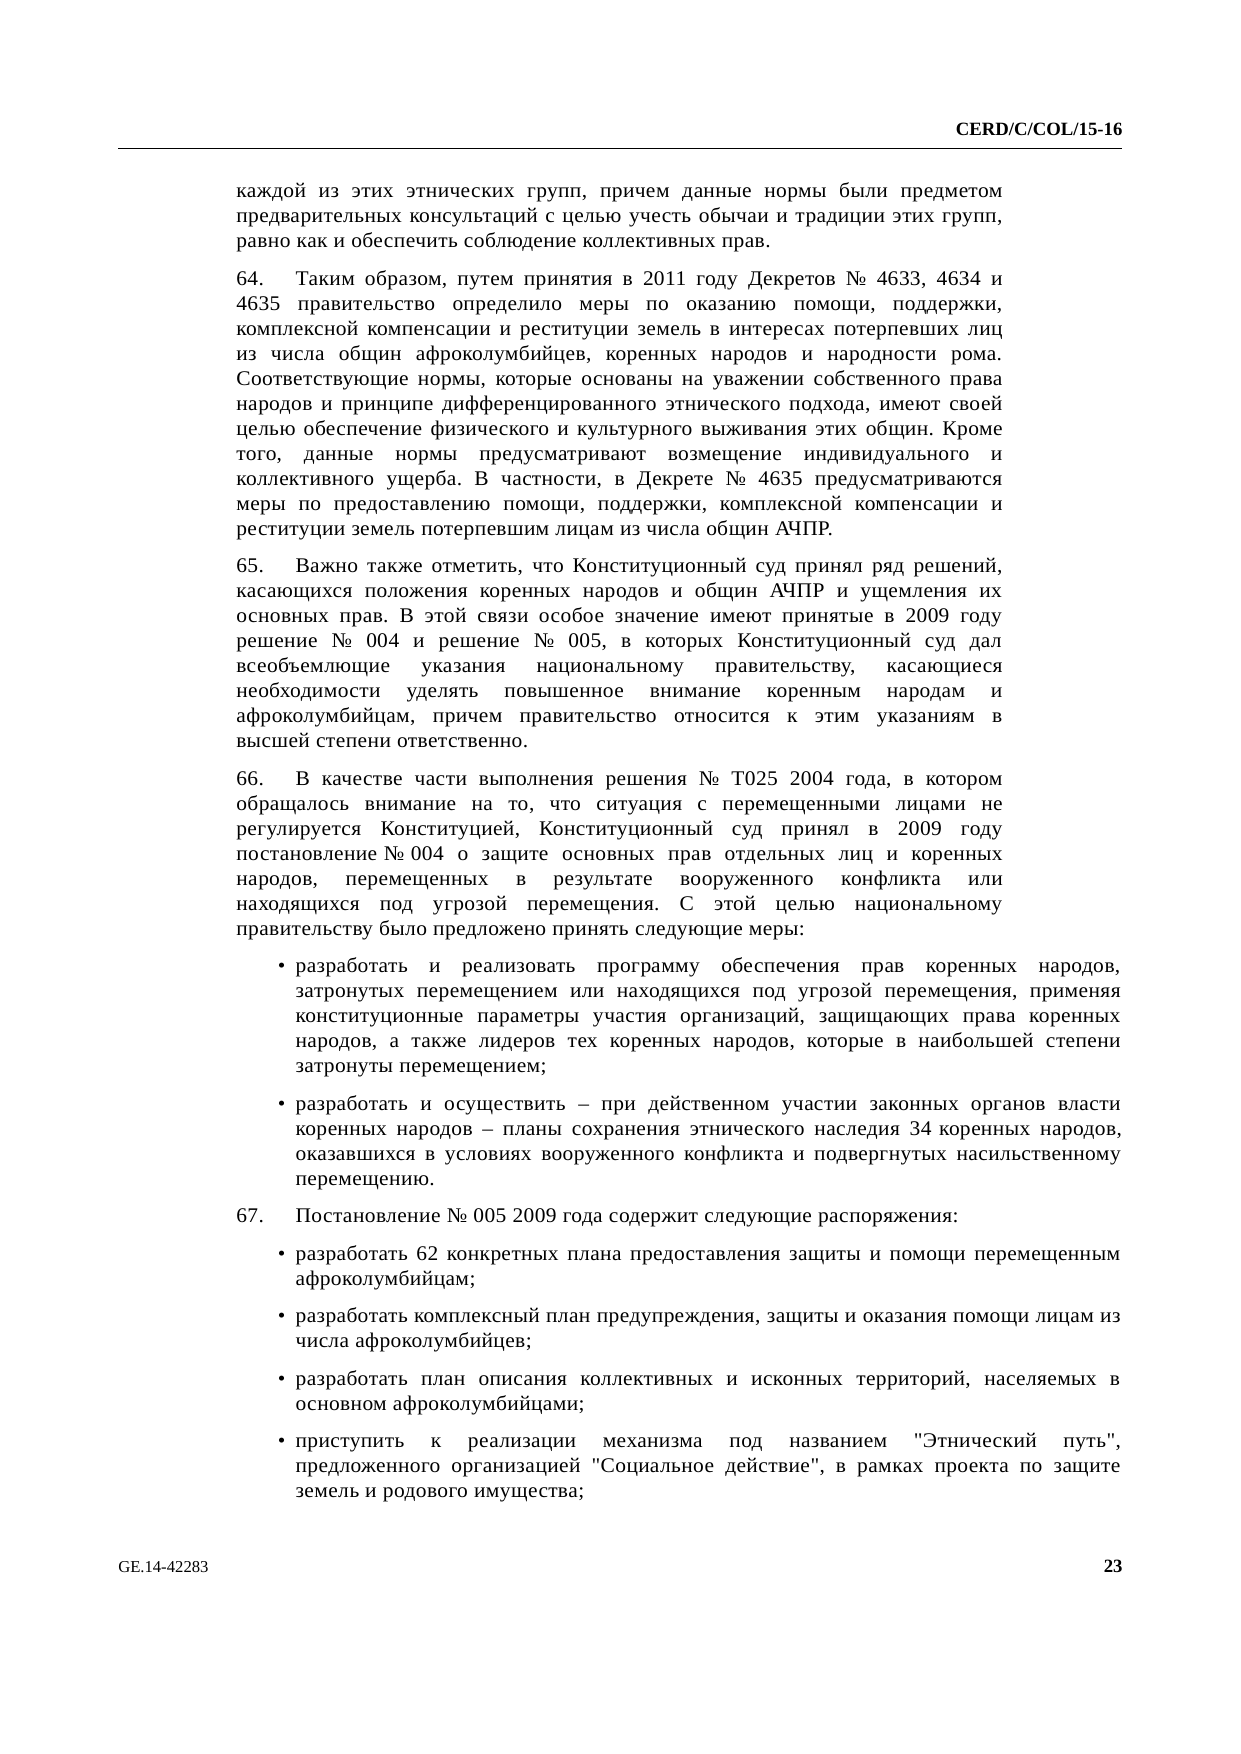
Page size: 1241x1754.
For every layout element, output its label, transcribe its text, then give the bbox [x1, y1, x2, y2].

text разработать и реализовать программу обеспечения прав коренных народов, затронутых перемещением или находящихся под угрозой перемещения, применяя конституционные параметры участия организаций, защищающих права коренных народов, а также лидеров тех коренных народов, которые в наибольшей степени затронуты перемещением; [278, 952, 1122, 1077]
text разработать и осуществить – при действенном участии законных органов власти коренных народов – планы сохранения этнического наследия 34 коренных народов, оказавшихся в условиях вооруженного конфликта и подвергнутых насильственному перемещению. [278, 1090, 1122, 1190]
text разработать комплексный план предупреждения, защиты и оказания помощи лицам из числа афроколумбийцев; [278, 1302, 1122, 1352]
text 65. Важно также отметить, что Конституционный суд принял ряд решений, касающихся положения коренных народов и общин АЧПР и ущемления их основных прав. В этой связи особое значение имеют принятые в 2009 году решение № 004 и решение № 005, в которых Конституционный суд дал всеобъемлющие указания национальному правительству, касающиеся необходимости уделять повышенное внимание коренным народам и афроколумбийцам, причем правительство относится к этим указаниям в высшей степени ответственно. [236, 552, 1004, 752]
text разработать план описания коллективных и исконных территорий, населяемых в основном афроколумбийцами; [278, 1365, 1122, 1415]
text приступить к реализации механизма под названием "Этнический путь", предложенного организацией "Социальное действие", в рамках проекта по защите земель и родового имущества; [278, 1427, 1122, 1502]
text 67. Постановление № 005 2009 года содержит следующие распоряжения: [236, 1202, 1004, 1227]
text 66. В качестве части выполнения решения № Т025 2004 года, в котором обращалось внимание на то, что ситуация с перемещенными лицами не регулируется Конституцией, Конституционный суд принял в 2009 году постановление № 004 о защите основных прав отдельных лиц и коренных народов, перемещенных в результате вооруженного конфликта или находящихся под угрозой перемещения. С этой целью национальному правительству было предложено принять следующие меры: [236, 765, 1004, 940]
text 64. Таким образом, путем принятия в 2011 году Декретов № 4633, 4634 и 4635 правительство определило меры по оказанию помощи, поддержки, комплексной компенсации и реституции земель в интересах потерпевших лиц из числа общин афроколумбийцев, коренных народов и народности рома. Соответствующие нормы, которые основаны на уважении собственного права народов и принципе дифференцированного этнического подхода, имеют своей целью обеспечение физического и культурного выживания этих общин. Кроме того, данные нормы предусматривают возмещение индивидуального и коллективного ущерба. В частности, в Декрете № 4635 предусматриваются меры по предоставлению помощи, поддержки, комплексной компенсации и реституции земель потерпевшим лицам из числа общин АЧПР. [236, 265, 1004, 540]
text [236, 177, 1004, 252]
text разработать 62 конкретных плана предоставления защиты и помощи перемещенным афроколумбийцам; [278, 1240, 1122, 1290]
